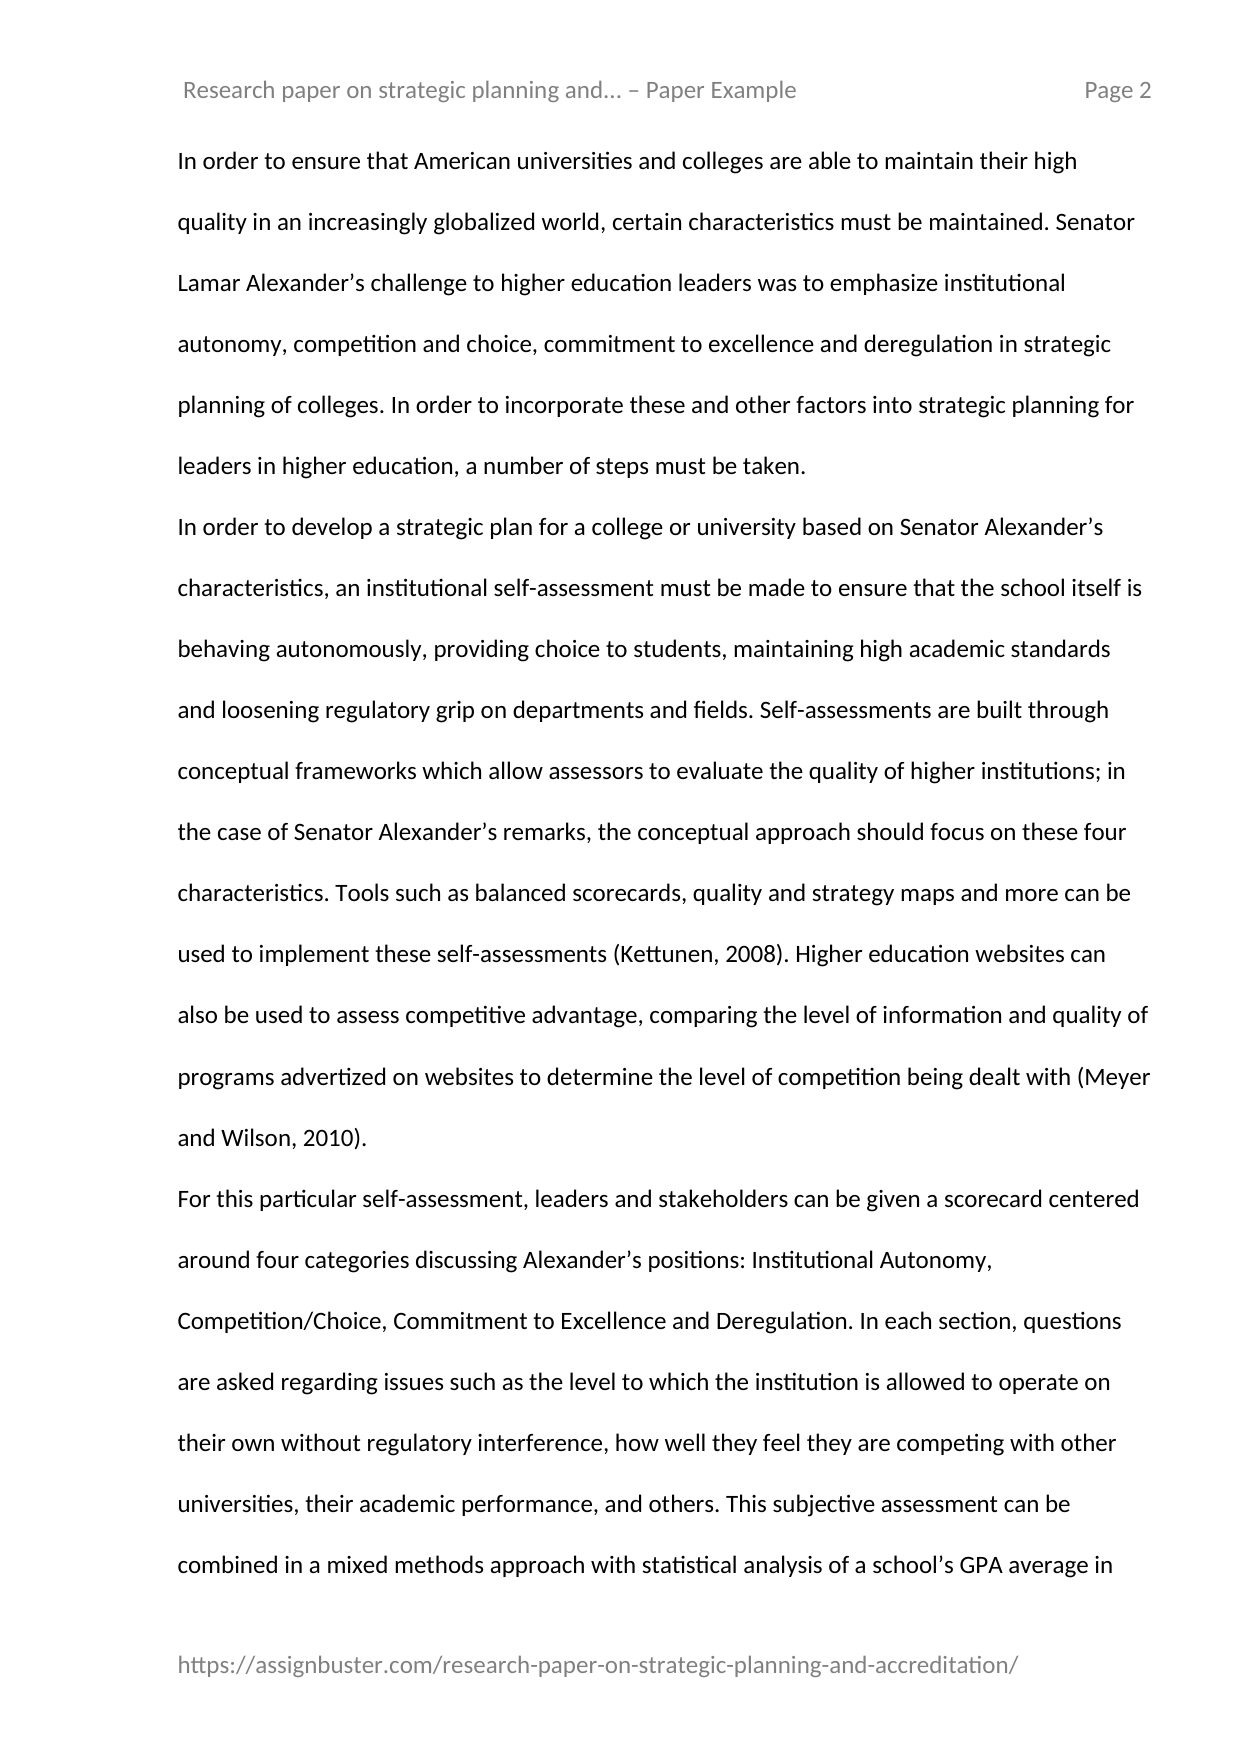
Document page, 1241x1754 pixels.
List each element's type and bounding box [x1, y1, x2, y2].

text [177, 145, 1152, 1579]
